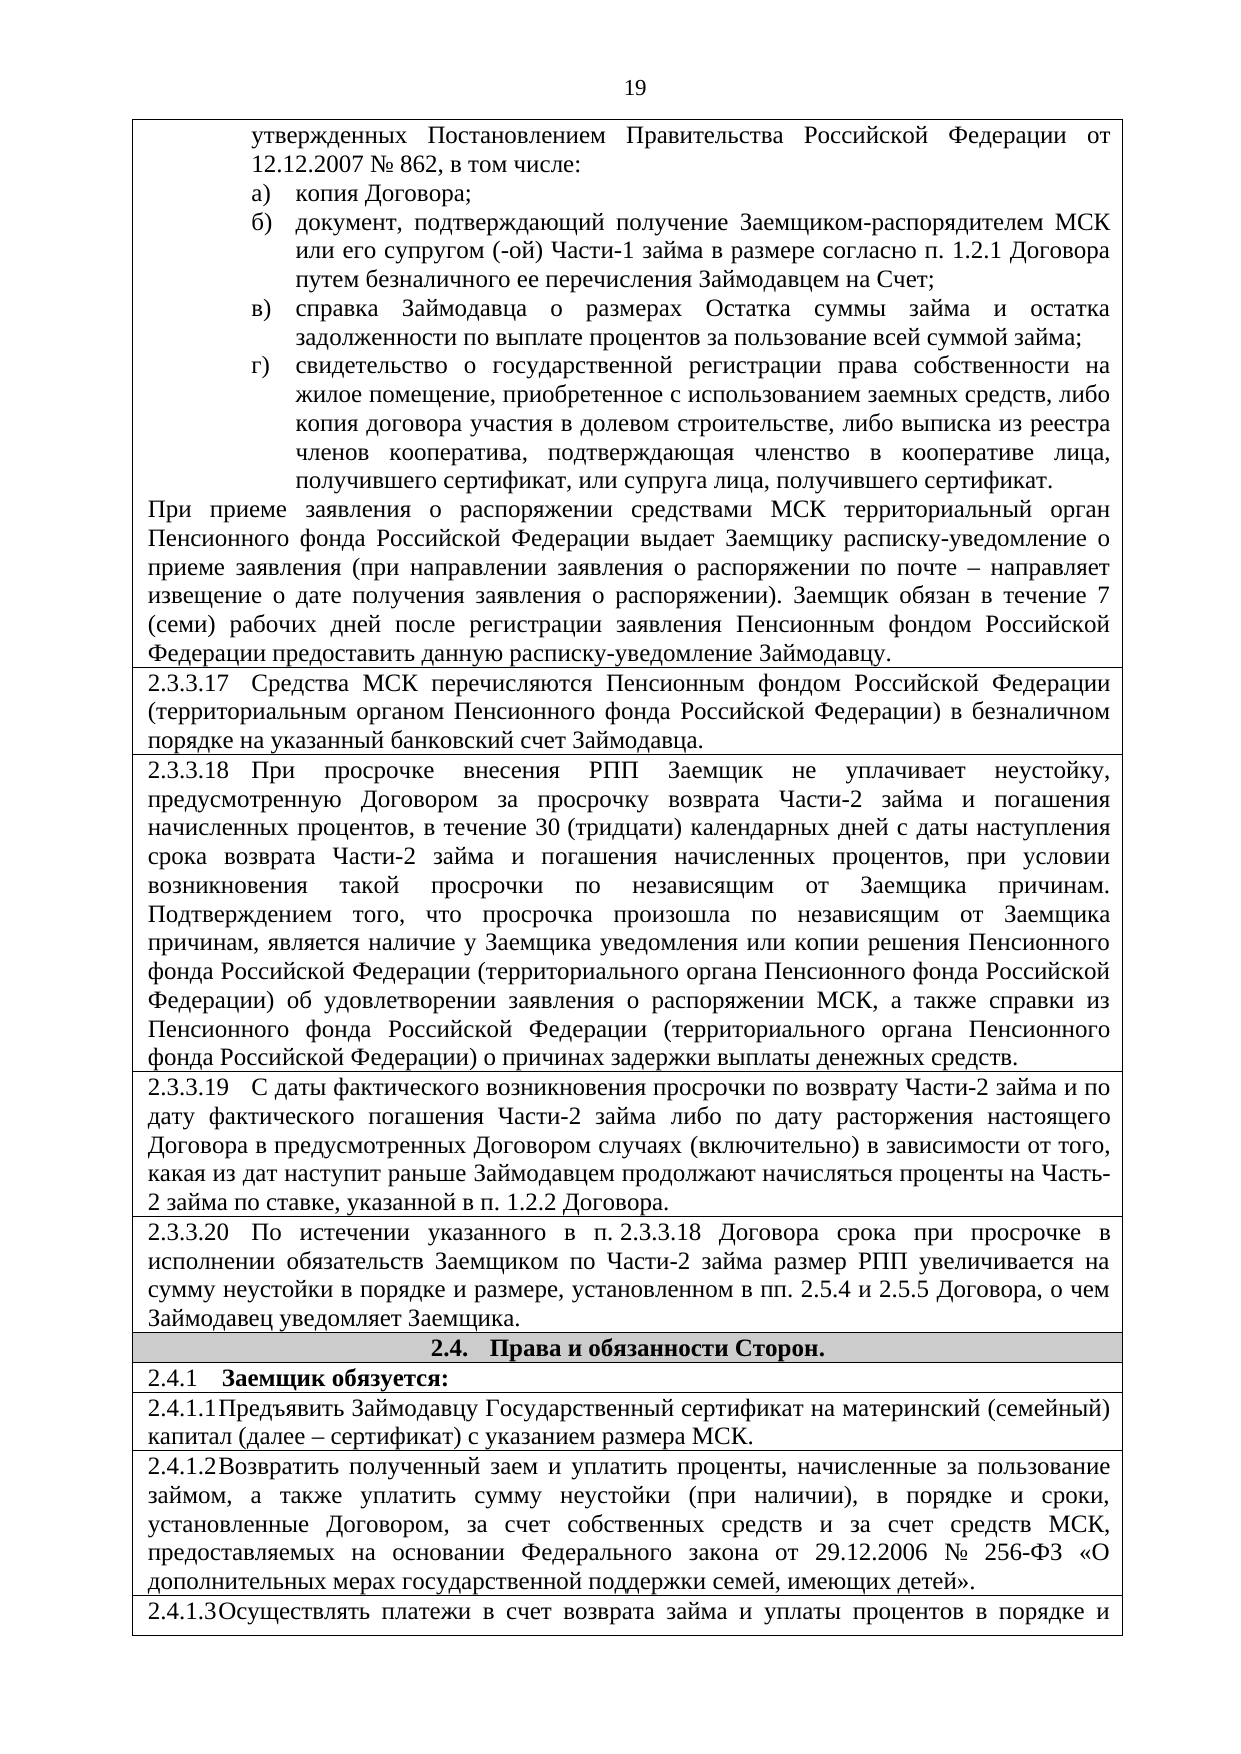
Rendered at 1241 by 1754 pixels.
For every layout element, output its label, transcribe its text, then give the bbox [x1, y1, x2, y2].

table_cell Права и обязанности Сторон. [133, 1333, 1122, 1362]
table_cell При просрочке внесения РПП Заемщик не уплачивает неустойку, предусмотренную Договором за просрочку возврата Части-2 займа и погашения начисленных процентов, в течение 30 (тридцати) календарных дней с даты наступления срока возврата Части-2 займа и погашения начисленных процентов, при условии возникновения такой просрочки по независящим от Заемщика причинам. Подтверждением того, что просрочка произошла по независящим от Заемщика причинам, является наличие у Заемщика уведомления или копии решения Пенсионного фонда Российской Федерации (территориального органа Пенсионного фонда Российской Федерации) об удовлетворении заявления о распоряжении МСК, а также справки из Пенсионного фонда Российской Федерации (территориального органа Пенсионного фонда Российской Федерации) о причинах задержки выплаты денежных средств. [133, 755, 1122, 1071]
table_cell Заемщик обязуется: [133, 1363, 1122, 1392]
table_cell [133, 1596, 1122, 1635]
table_cell Возвратить полученный заем и уплатить проценты, начисленные за пользование займом, а также уплатить сумму неустойки (при наличии), в порядке и сроки, установленные Договором, за счет собственных средств и за счет средств МСК, предоставляемых на основании Федерального закона от 29.12.2006 № 256-ФЗ «О дополнительных мерах государственной поддержки семей, имеющих детей». [133, 1451, 1122, 1595]
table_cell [133, 120, 1122, 667]
table_cell С даты фактического возникновения просрочки по возврату Части-2 займа и по дату фактического погашения Части-2 займа либо по дату расторжения настоящего Договора в предусмотренных Договором случаях (включительно) в зависимости от того, какая из дат наступит раньше Займодавцем продолжают начисляться проценты на Часть-2 займа по ставке, указанной в п. 1.2.2 Договора. [133, 1072, 1122, 1216]
table_cell Предъявить Займодавцу Государственный сертификат на материнский (семейный) капитал (далее – сертификат) с указанием размера МСК. [133, 1393, 1122, 1450]
table_cell Средства МСК перечисляются Пенсионным фондом Российской Федерации (территориальным органом Пенсионного фонда Российской Федерации) в безналичном порядке на указанный банковский счет Займодавца. [133, 668, 1122, 754]
table_cell По истечении указанного в п. 2.3.3.18 Договора срока при просрочке в исполнении обязательств Заемщиком по Части-2 займа размер РПП увеличивается на сумму неустойки в порядке и размере, установленном в пп. 2.5.4 и 2.5.5 Договора, о чем Займодавец уведомляет Заемщика. [133, 1217, 1122, 1332]
